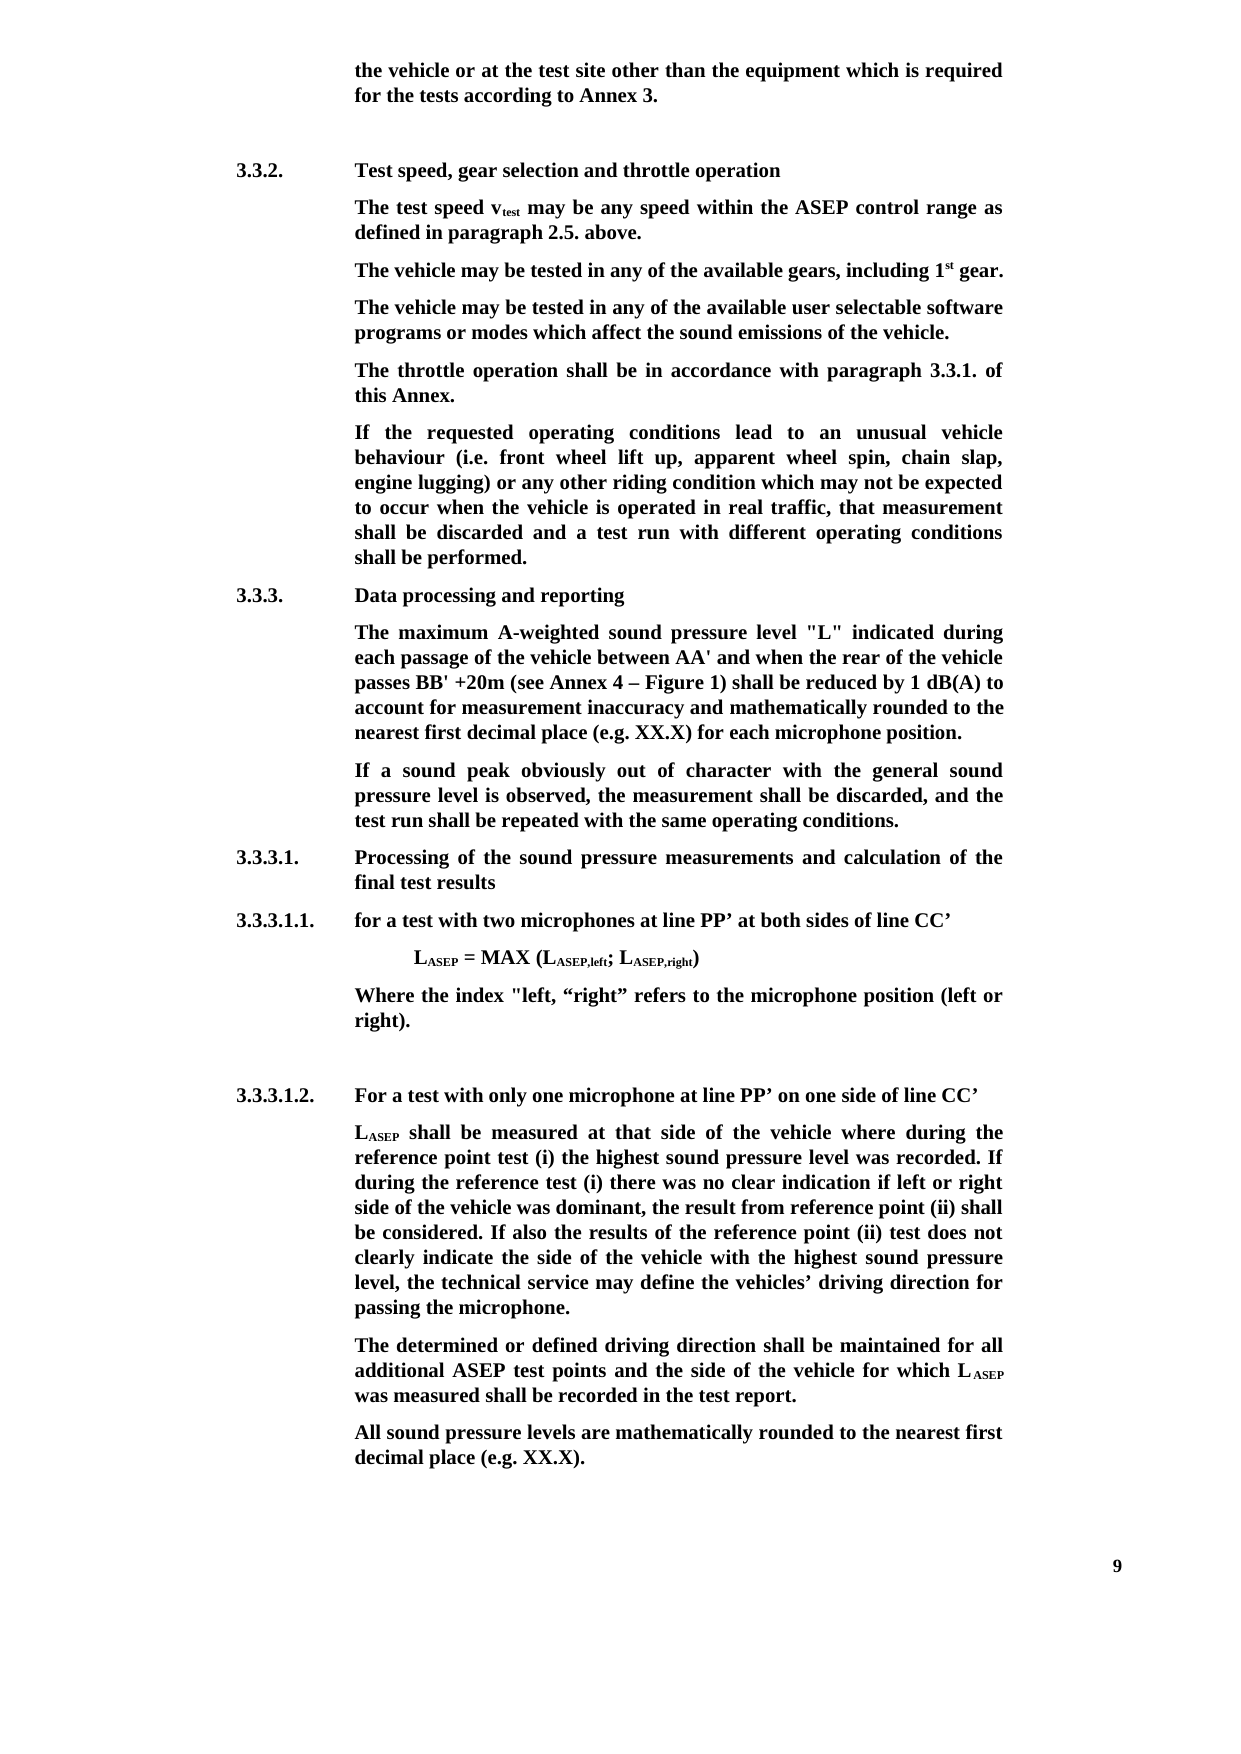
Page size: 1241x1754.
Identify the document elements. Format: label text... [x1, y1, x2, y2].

text The vehicle may be tested in any of the available gears, including 1st gear. [354, 257, 1004, 282]
text If the requested operating conditions lead to an unusual vehicle behaviour (i.e. front wheel lift up, apparent wheel spin, chain slap, engine lugging) or any other riding condition which may not be expected to occur when the vehicle is operated in real traffic, that measurement shall be discarded and a test run with different operating conditions shall be performed. [354, 419, 1004, 569]
text The throttle operation shall be in accordance with paragraph 3.3.1. of this Annex. [354, 357, 1004, 407]
text LASEP shall be measured at that side of the vehicle where during the reference point test (i) the highest sound pressure level was recorded. If during the reference test (i) there was no clear indication if left or right side of the vehicle was dominant, the result from reference point (ii) shall be considered. If also the results of the reference point (ii) test does not clearly indicate the side of the vehicle with the highest sound pressure level, the technical service may define the vehicles’ driving direction for passing the microphone. [354, 1119, 1004, 1319]
text All sound pressure levels are mathematically rounded to the nearest first decimal place (e.g. XX.X). [354, 1419, 1004, 1469]
text 3.3.3.1. Processing of the sound pressure measurements and calculation of the final test results [236, 844, 1004, 894]
text The test speed vtest may be any speed within the ASEP control range as defined in paragraph 2.5. above. [340, 194, 1004, 244]
text LASEP = (LASEP,left; LASEP,right) [236, 944, 1004, 969]
text 3.3.3. Data processing and reporting [236, 582, 1004, 607]
text The vehicle may be tested in any of the available user selectable software programs or modes which affect the sound emissions of the vehicle. [354, 294, 1004, 344]
text 3.3.3.1.1. for a test with two microphones at line PP’ at both sides of line CC’ [236, 907, 1004, 932]
text The determined or defined driving direction shall be maintained for all additional ASEP test points and the side of the vehicle for which LASEP was measured shall be recorded in the test report. [354, 1332, 1004, 1407]
text The maximum A-weighted sound pressure level "L" indicated during each passage of the vehicle between AA' and when the rear of the vehicle passes BB' +20m (see Annex 4 – Figure 1) shall be reduced by 1 dB(A) to account for measurement inaccuracy and mathematically rounded to the nearest first decimal place (e.g. XX.X) for each microphone position. [354, 619, 1004, 744]
text Where the index "left, “right” refers to the microphone position (left or right). [354, 982, 1004, 1032]
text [236, 57, 1004, 107]
text 3.3.2. Test speed, gear selection and throttle operation [236, 157, 1004, 182]
text If a sound peak obviously out of character with the general sound pressure level is observed, the measurement shall be discarded, and the test run shall be repeated with the same operating conditions. [354, 757, 1004, 832]
text 3.3.3.1.2. For a test with only one microphone at line PP’ on one side of line CC’ [236, 1082, 1004, 1107]
